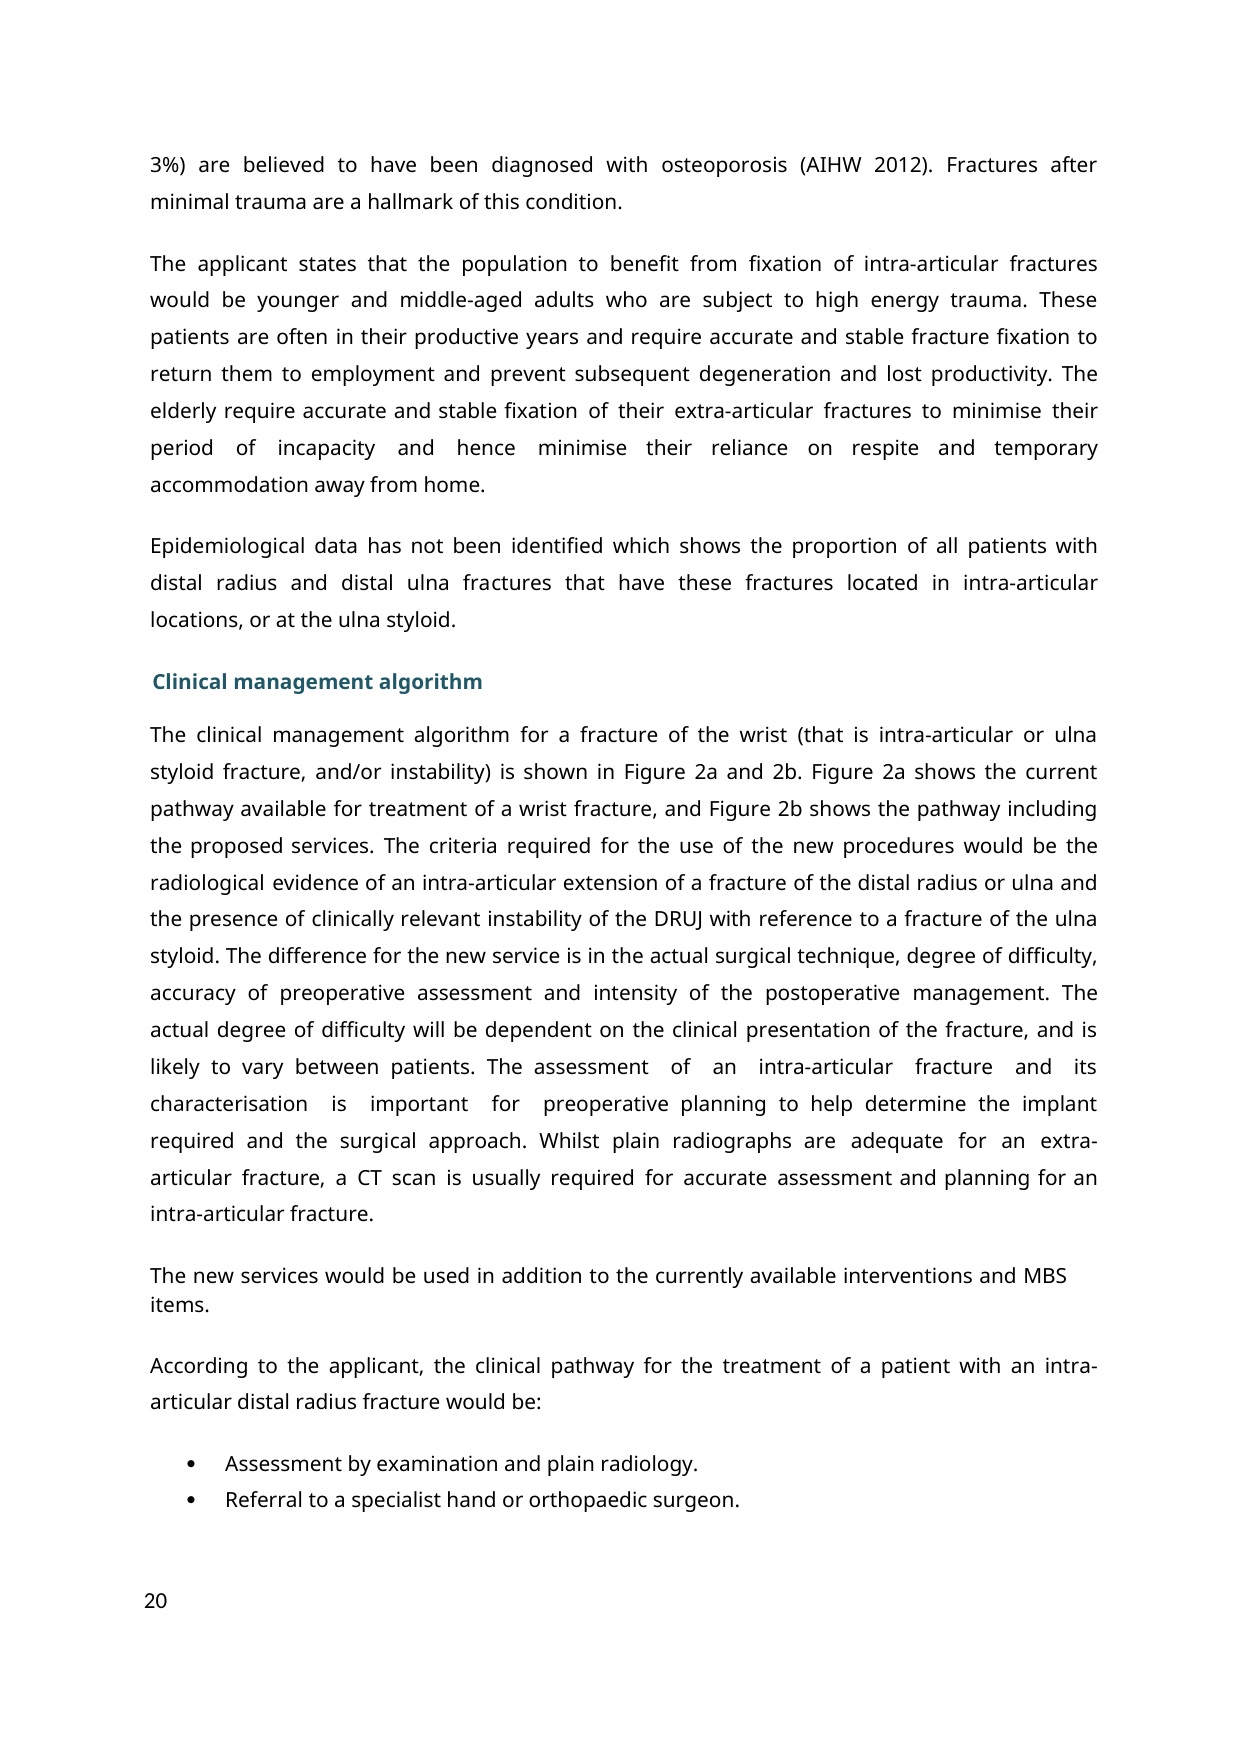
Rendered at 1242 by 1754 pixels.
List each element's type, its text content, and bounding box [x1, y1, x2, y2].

text According to the applicant, the clinical pathway for the treatment of a patient with an intra-articular distal radius fracture would be: [150, 1351, 1098, 1416]
text  Referral to a specialist hand or orthopaedic surgeon. [187, 1485, 1106, 1513]
text Epidemiological data has not been identified which shows the proportion of all patients with distal radius and distal ulna fractures that have these fractures located in intra-articular locations, or at the ulna styloid. [150, 532, 1098, 634]
text The applicant states that the population to benefit from fixation of intra-articular fractures would be younger and middle-aged adults who are subject to high energy trauma. These patients are often in their productive years and require accurate and stable fracture fixation to return them to employment and prevent subsequent degeneration and lost productivity. The elderly require accurate and stable fixation of their extra-articular fractures to minimise their period of incapacity and hence minimise their reliance on respite and temporary accommodation away from home. [150, 249, 1098, 498]
text The new services would be used in addition to the currently available interventions and MBS items. [150, 1261, 1067, 1318]
subtitle Clinical management algorithm [152, 667, 1068, 696]
text 3%) are believed to have been diagnosed with osteoporosis (AIHW 2012). Fractures after minimal trauma are a hallmark of this condition. [150, 150, 1098, 215]
text  Assessment by examination and plain radiology. [187, 1449, 1106, 1478]
text The clinical management algorithm for a fracture of the wrist (that is intra-articular or ulna styloid fracture, and/or instability) is shown in Figure 2a and 2b. Figure 2a shows the current pathway available for treatment of a wrist fracture, and Figure 2b shows the pathway including the proposed services. The criteria required for the use of the new procedures would be the radiological evidence of an intra-articular extension of a fracture of the distal radius or ulna and the presence of clinically relevant instability of the DRUJ with reference to a fracture of the ulna styloid. The difference for the new service is in the actual surgical technique, degree of difficulty, accuracy of preoperative assessment and intensity of the postoperative management. The actual degree of difficulty will be dependent on the clinical presentation of the fracture, and is likely to vary between patients. The assessment of an intra-articular fracture and its characterisation is important for preoperative planning to help determine the implant required and the surgical approach. Whilst plain radiographs are adequate for an extra-articular fracture, a CT scan is usually required for accurate assessment and planning for an intra-articular fracture. [150, 720, 1098, 1228]
